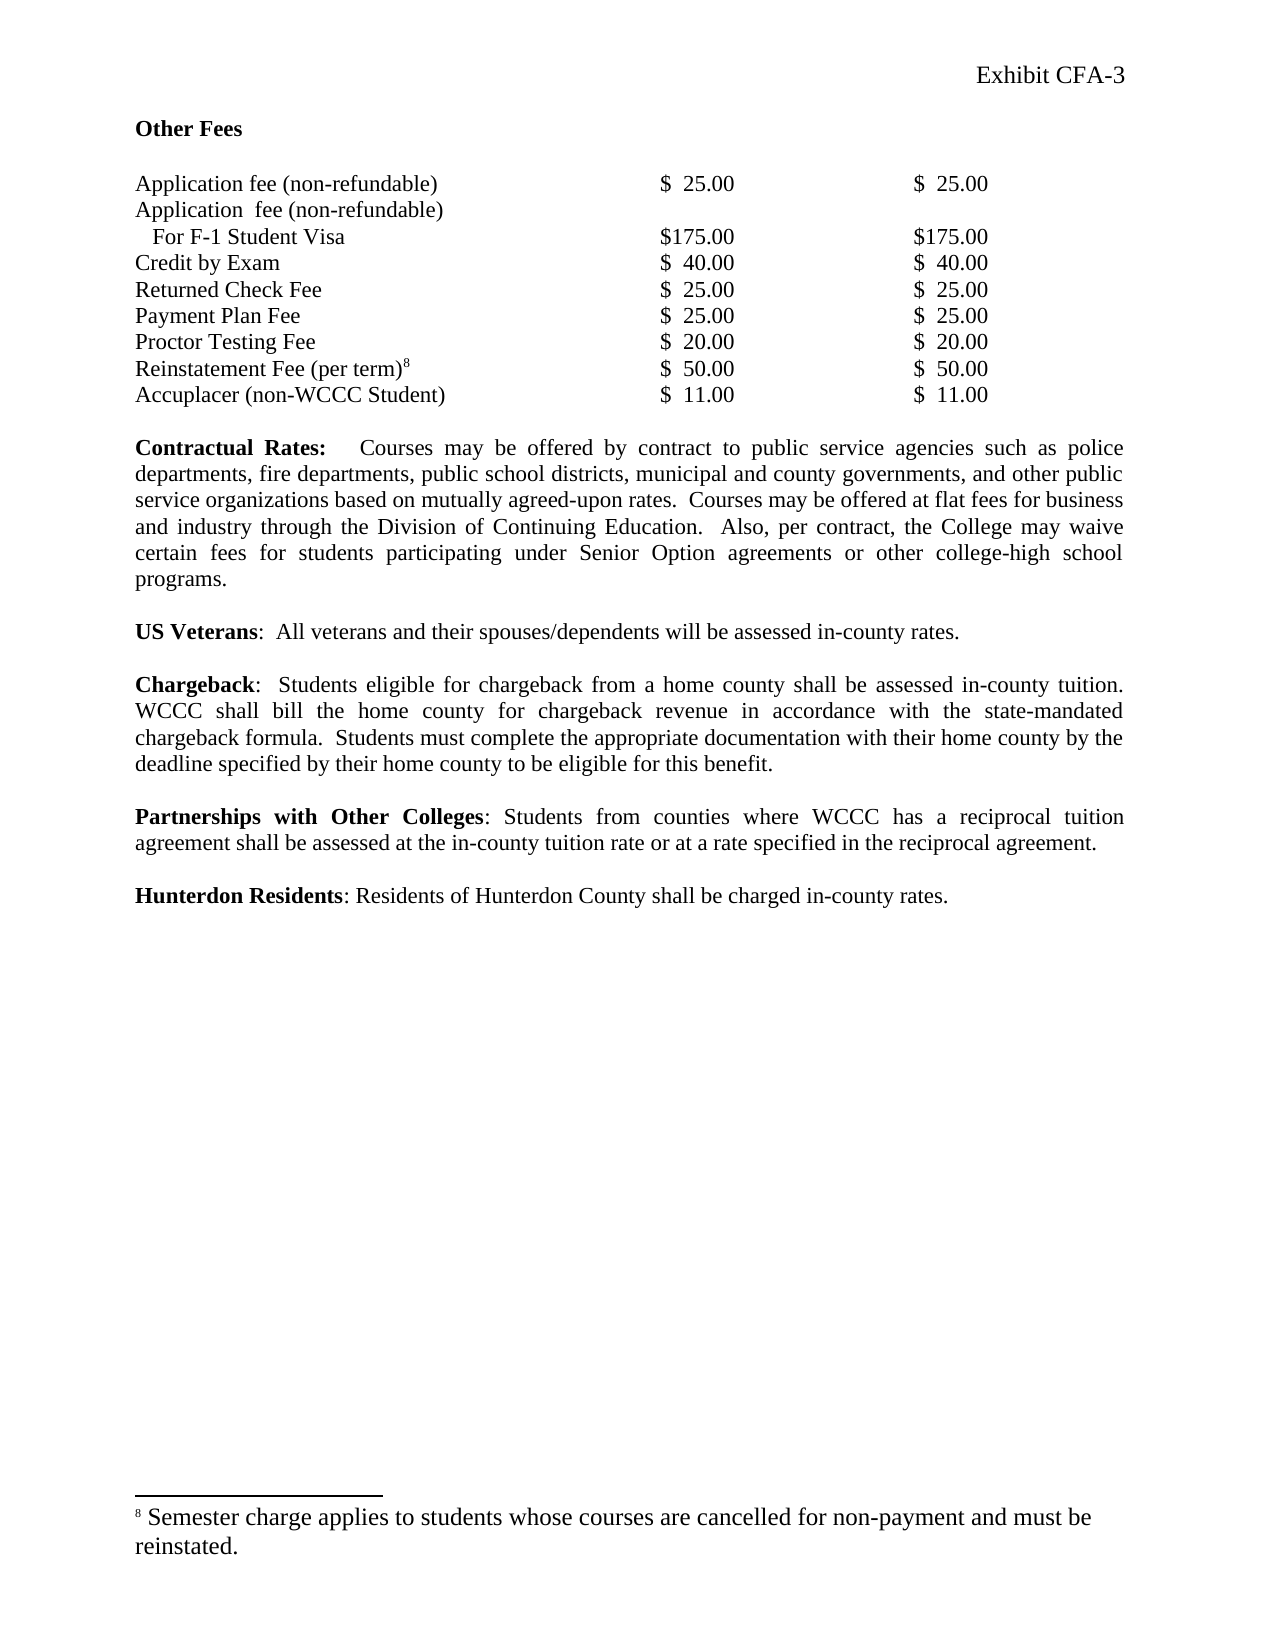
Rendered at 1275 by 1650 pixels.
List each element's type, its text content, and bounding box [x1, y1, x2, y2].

text Returned Check Fee $ 25.00 $ 25.00 [135, 276, 1125, 302]
text Application fee (non-refundable) [60, 197, 1125, 223]
text Chargeback: Students eligible for chargeback from a home county shall be assessed in-county tuition. WCCC shall bill the home county for chargeback revenue in accordance with the state-mandated chargeback formula. Students must complete the appropriate documentation with their home county by the deadline specified by their home county to be eligible for this benefit. [60, 671, 1125, 776]
text Contractual Rates: Courses may be offered by contract to public service agencies such as police departments, fire departments, public school districts, municipal and county governments, and other public service organizations based on mutually agreed-upon rates. Courses may be offered at flat fees for business and industry through the Division of Continuing Education. Also, per contract, the College may waive certain fees for students participating under Senior Option agreements or other college-high school programs. [135, 434, 1125, 592]
text Payment Plan Fee $ 25.00 $ 25.00 [135, 302, 1125, 328]
text For F-1 Student Visa $175.00 $175.00 [135, 223, 1125, 249]
text Reinstatement Fee (per term) $ 50.00 $ 50.00 [135, 355, 1125, 381]
text Accuplacer (non-WCCC Student) $ 11.00 $ 11.00 [135, 381, 1125, 407]
text Partnerships with Other Colleges: Students from counties where WCCC has a reciprocal tuition agreement shall be assessed at the in-county tuition rate or at a rate specified in the reciprocal agreement. [60, 803, 1125, 855]
text Hunterdon Residents: Residents of Hunterdon County shall be charged in-county rates. [60, 882, 1125, 908]
text Credit by Exam $ 40.00 $ 40.00 [135, 249, 1125, 276]
text Application fee (non-refundable) $ 25.00 $ 25.00 [135, 170, 1125, 197]
text US Veterans: All veterans and their spouses/dependents will be assessed in-county rates. [60, 618, 1125, 644]
text Other Fees [135, 115, 1125, 141]
text Proctor Testing Fee $ 20.00 $ 20.00 [135, 328, 1125, 355]
